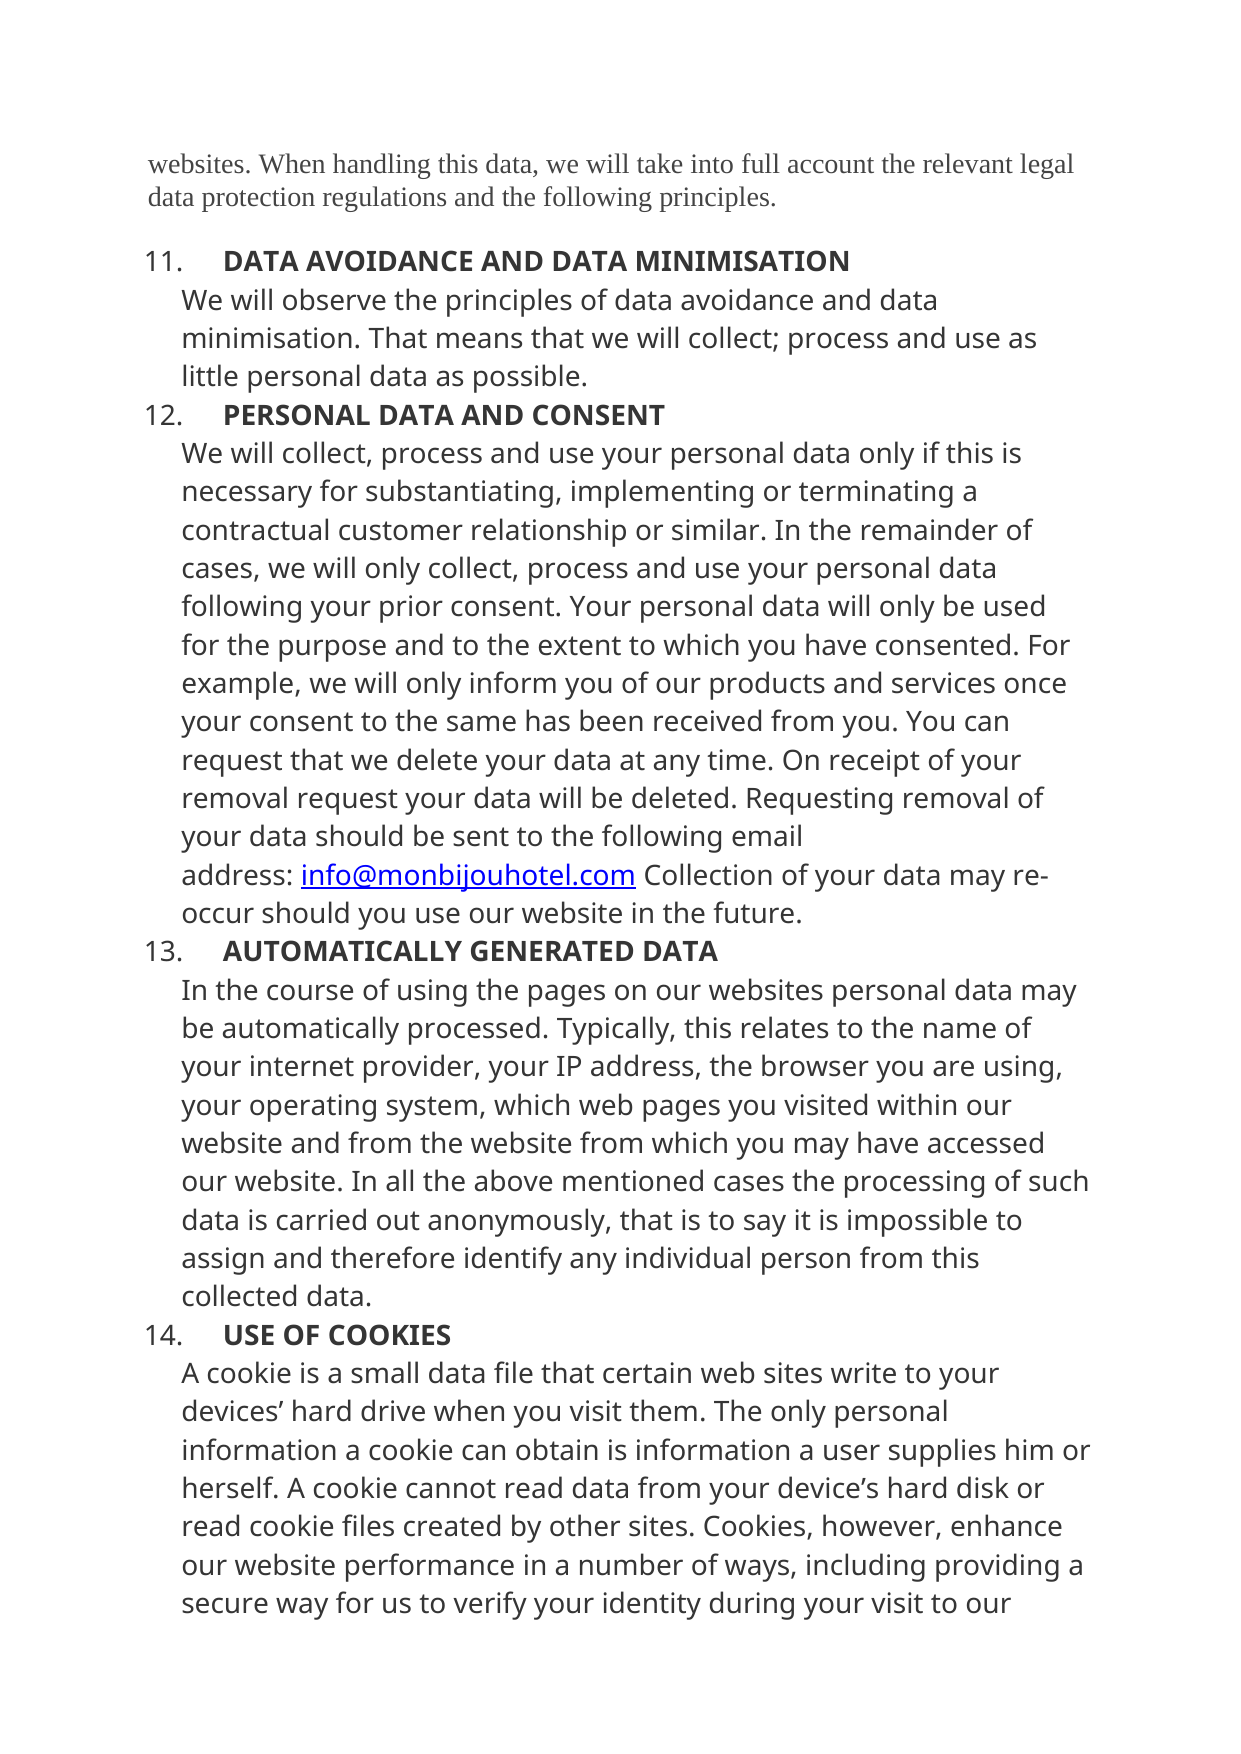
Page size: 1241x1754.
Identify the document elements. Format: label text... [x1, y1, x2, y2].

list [143, 1315, 1093, 1622]
list PERSONAL DATA AND CONSENT We will collect, process and use your personal data only if this is necessary for substantiating, implementing or terminating a contractual customer relationship or similar. In the remainder of cases, we will only collect, process and use your personal data following your prior consent. Your personal data will only be used for the purpose and to the extent to which you have consented. For example, we will only inform you of our products and services once your consent to the same has been received from you. You can request that we delete your data at any time. On receipt of your removal request your data will be deleted. Requesting removal of your data should be sent to the following email address: info@monbijouhotel.com Collection of your data may re-occur should you use our website in the future. [143, 395, 1093, 932]
list DATA AVOIDANCE AND DATA MINIMISATION We will observe the principles of data avoidance and data minimisation. That means that we will collect; process and use as little personal data as possible. [143, 242, 1093, 395]
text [148, 148, 1093, 212]
list AUTOMATICALLY GENERATED DATA In the course of using the pages on our websites personal data may be automatically processed. Typically, this relates to the name of your internet provider, your IP address, the browser you are using, your operating system, which web pages you visited within our website and from the website from which you may have accessed our website. In all the above mentioned cases the processing of such data is carried out anonymously, that is to say it is impossible to assign and therefore identify any individual person from this collected data. [143, 932, 1093, 1315]
